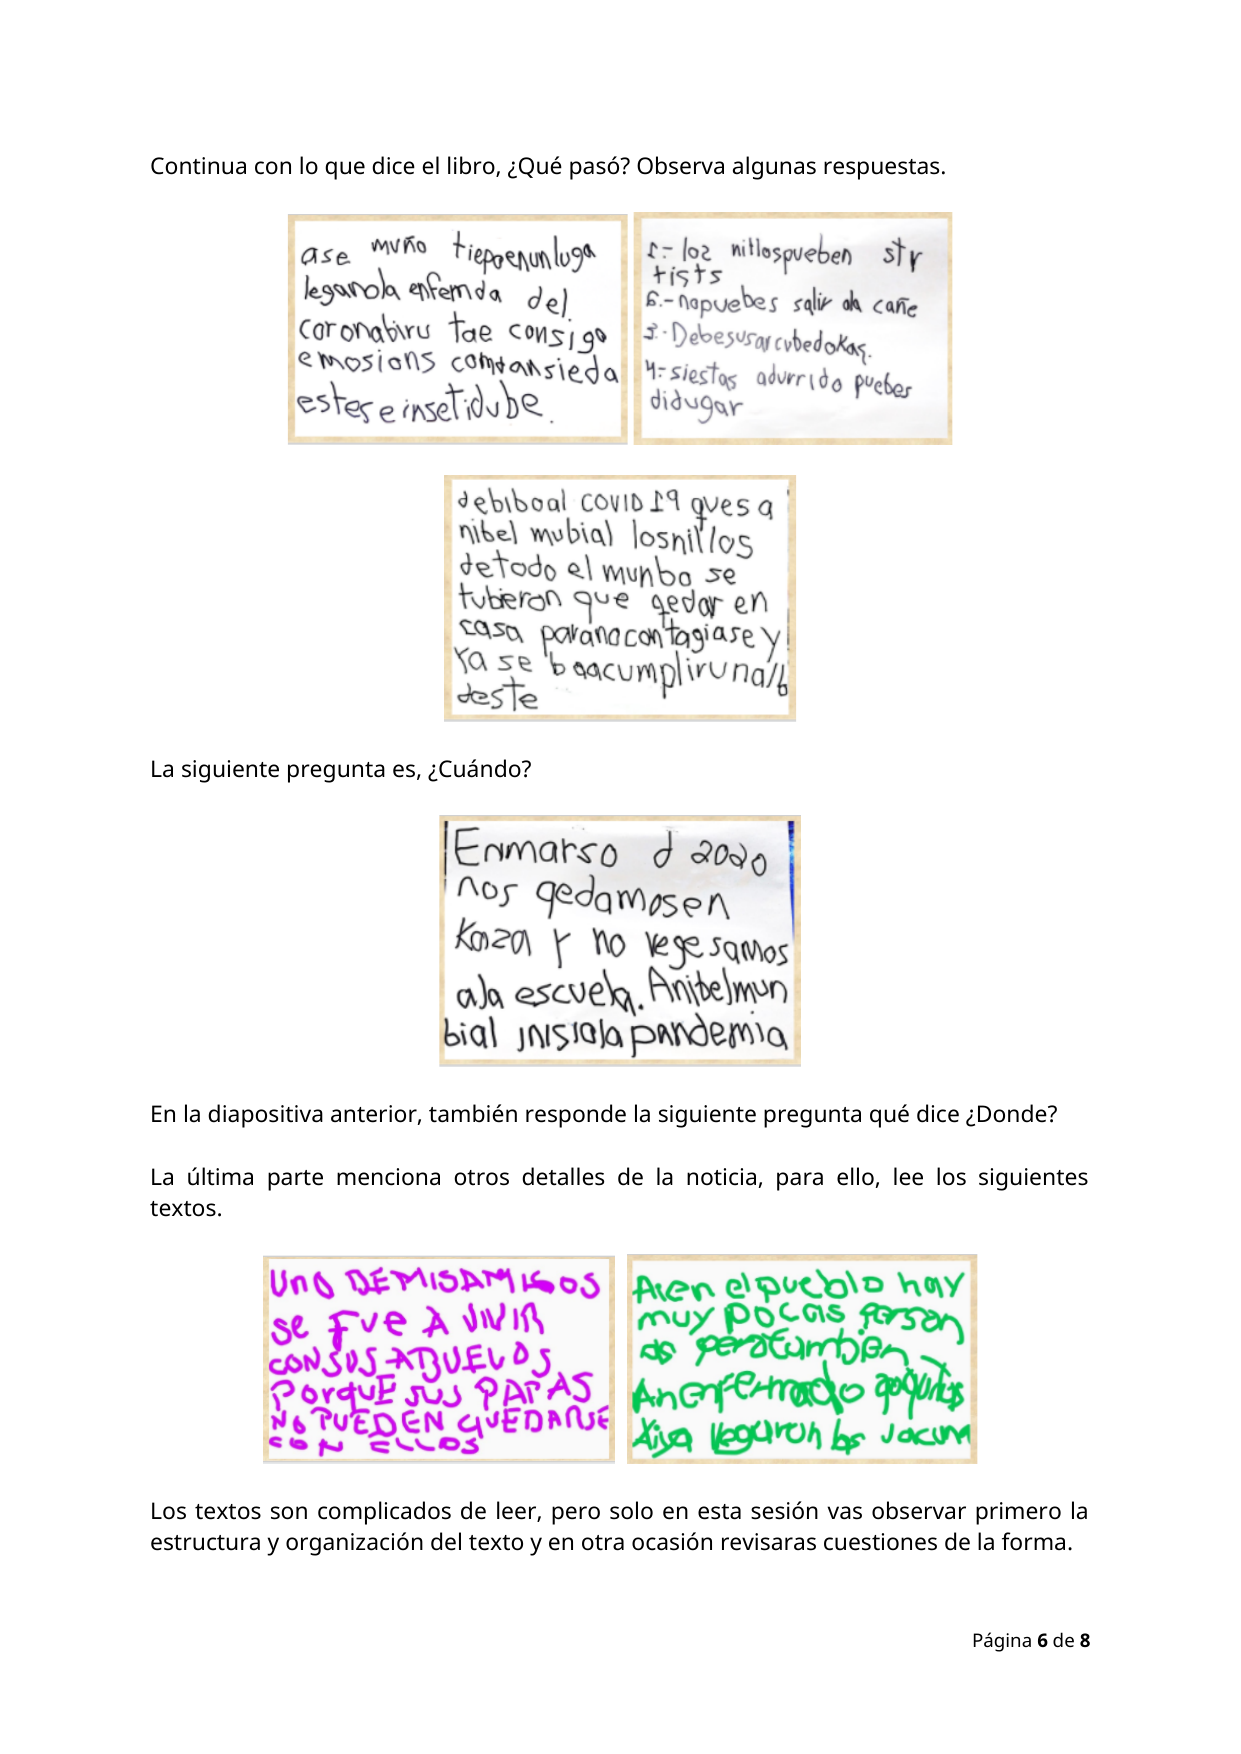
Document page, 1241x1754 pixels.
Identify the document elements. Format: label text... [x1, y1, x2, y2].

text La última parte menciona otros detalles de la noticia, para ello, lee los siguientes textos. [150, 1160, 1090, 1223]
text La siguiente pregunta es, ¿Cuándo? [150, 753, 1090, 784]
picture [633, 212, 953, 445]
text En la diapositiva anterior, también responde la siguiente pregunta qué dice ¿Donde? [150, 1098, 1090, 1129]
text Continua con lo que dice el libro, ¿Qué pasó? Observa algunas respuestas. [150, 150, 1090, 181]
text Los textos son complicados de leer, pero solo en esta sesión vas observar primero la estructura y organización del texto y en otra ocasión revisaras cuestiones de la forma. [150, 1495, 1090, 1557]
picture [627, 1254, 978, 1464]
picture [263, 1255, 615, 1464]
picture [287, 214, 628, 445]
picture [444, 475, 797, 722]
picture [439, 815, 801, 1067]
